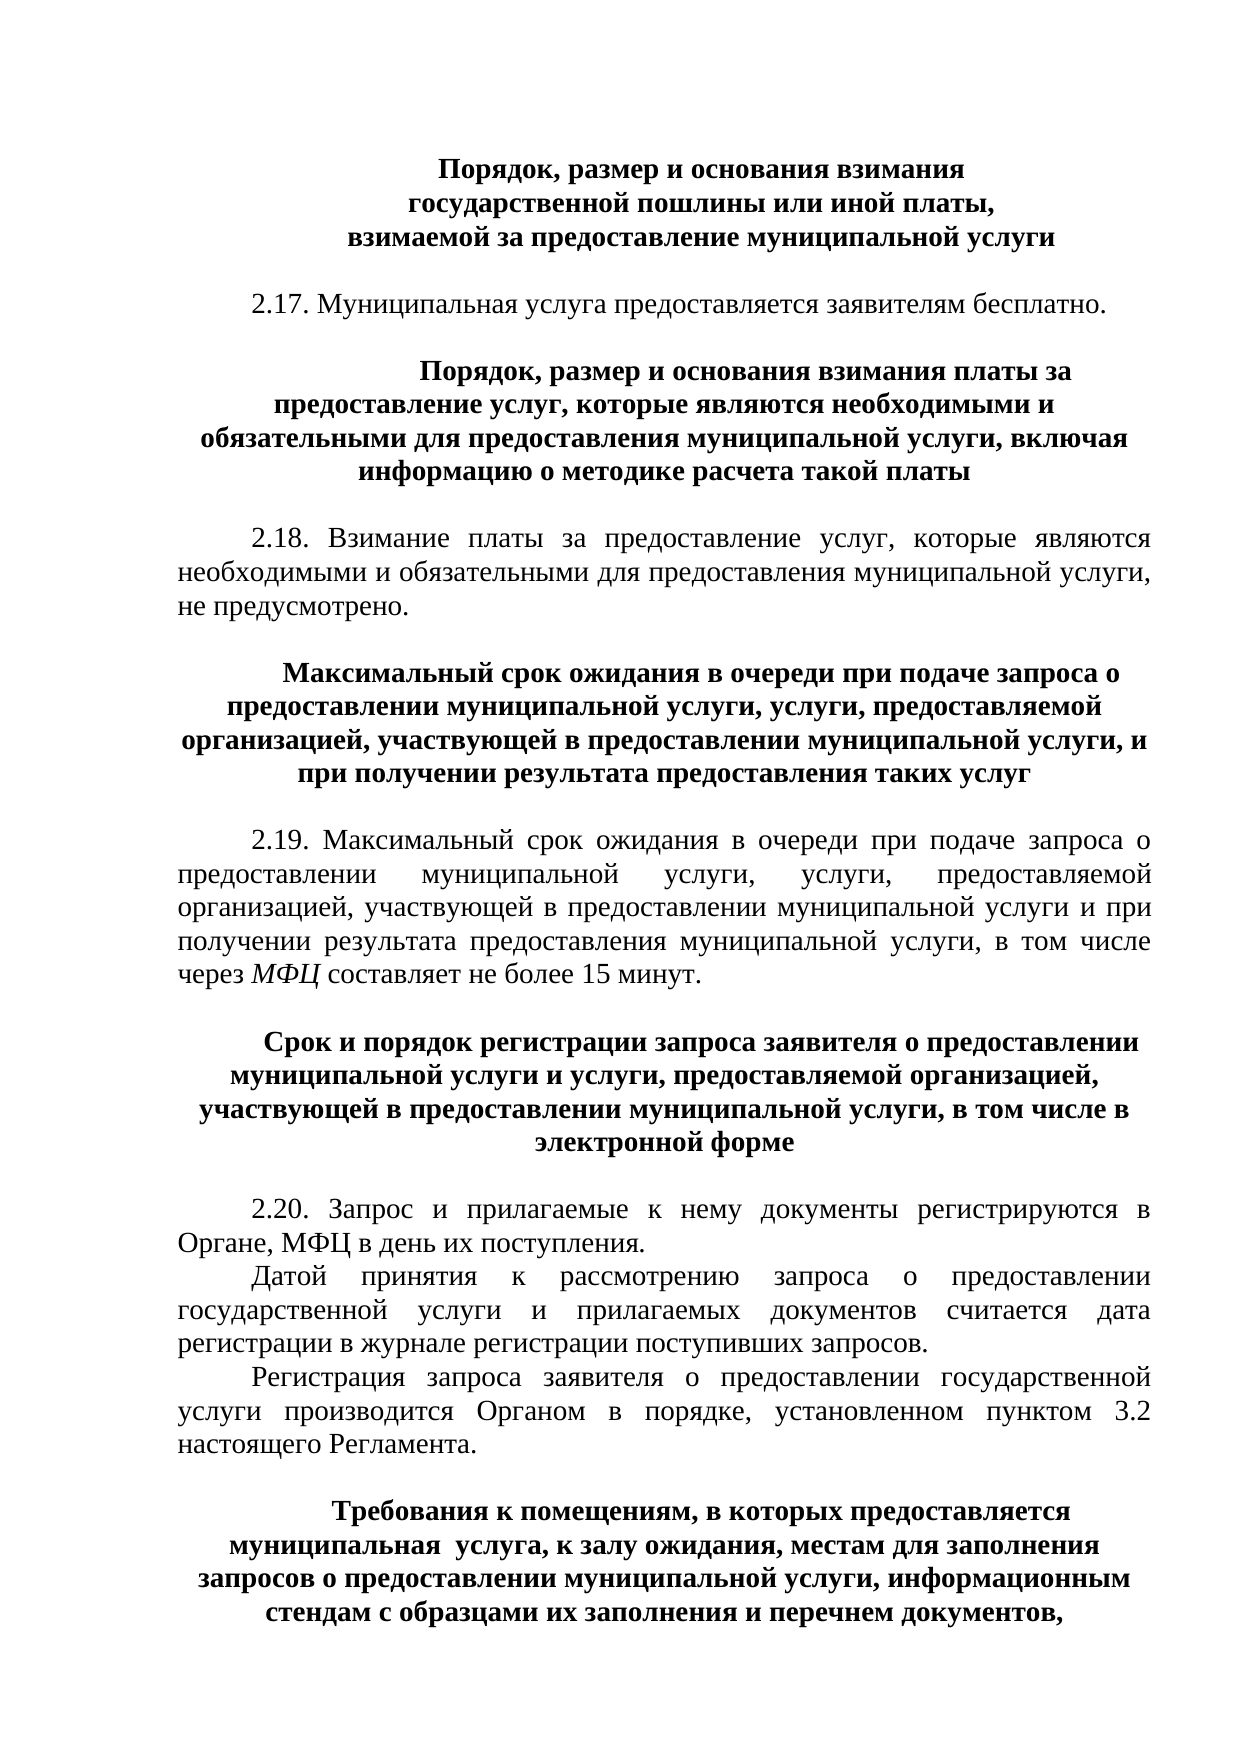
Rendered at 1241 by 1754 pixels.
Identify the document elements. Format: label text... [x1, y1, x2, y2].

text государственной пошлины или иной платы, [177, 185, 1152, 219]
text 2.17. Муниципальная услуга предоставляется заявителям бесплатно. [177, 286, 1152, 319]
text Срок и порядок регистрации запроса заявителя о предоставлении муниципальной услуги и услуги, предоставляемой организацией, участвующей в предоставлении муниципальной услуги, в том числе в электронной форме [177, 1024, 1152, 1158]
text взимаемой за предоставление муниципальной услуги [177, 219, 1152, 252]
text 2.18. Взимание платы за предоставление услуг, которые являются необходимыми и обязательными для предоставления муниципальной услуги, не предусмотрено. [177, 521, 1152, 621]
text Порядок, размер и основания взимания [177, 152, 1152, 185]
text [177, 1493, 1152, 1627]
text Максимальный срок ожидания в очереди при подаче запроса о предоставлении муниципальной услуги, услуги, предоставляемой организацией, участвующей в предоставлении муниципальной услуги, и при получении результата предоставления таких услуг [177, 655, 1152, 789]
text Порядок, размер и основания взимания платы за предоставление услуг, которые являются необходимыми и обязательными для предоставления муниципальной услуги, включая информацию о методике расчета такой платы [177, 353, 1152, 487]
text Регистрация запроса заявителя о предоставлении государственной услуги производится Органом в порядке, установленном пунктом 3.2 настоящего Регламента. [177, 1359, 1152, 1460]
text Датой принятия к рассмотрению запроса о предоставлении государственной услуги и прилагаемых документов считается дата регистрации в журнале регистрации поступивших запросов. [177, 1258, 1152, 1359]
text 2.19. Максимальный срок ожидания в очереди при подаче запроса о предоставлении муниципальной услуги, услуги, предоставляемой организацией, участвующей в предоставлении муниципальной услуги и при получении результата предоставления муниципальной услуги, в том числе через МФЦ составляет не более 15 минут. [177, 822, 1152, 990]
text 2.20. Запрос и прилагаемые к нему документы регистрируются в Органе, МФЦ в день их поступления. [177, 1191, 1152, 1258]
